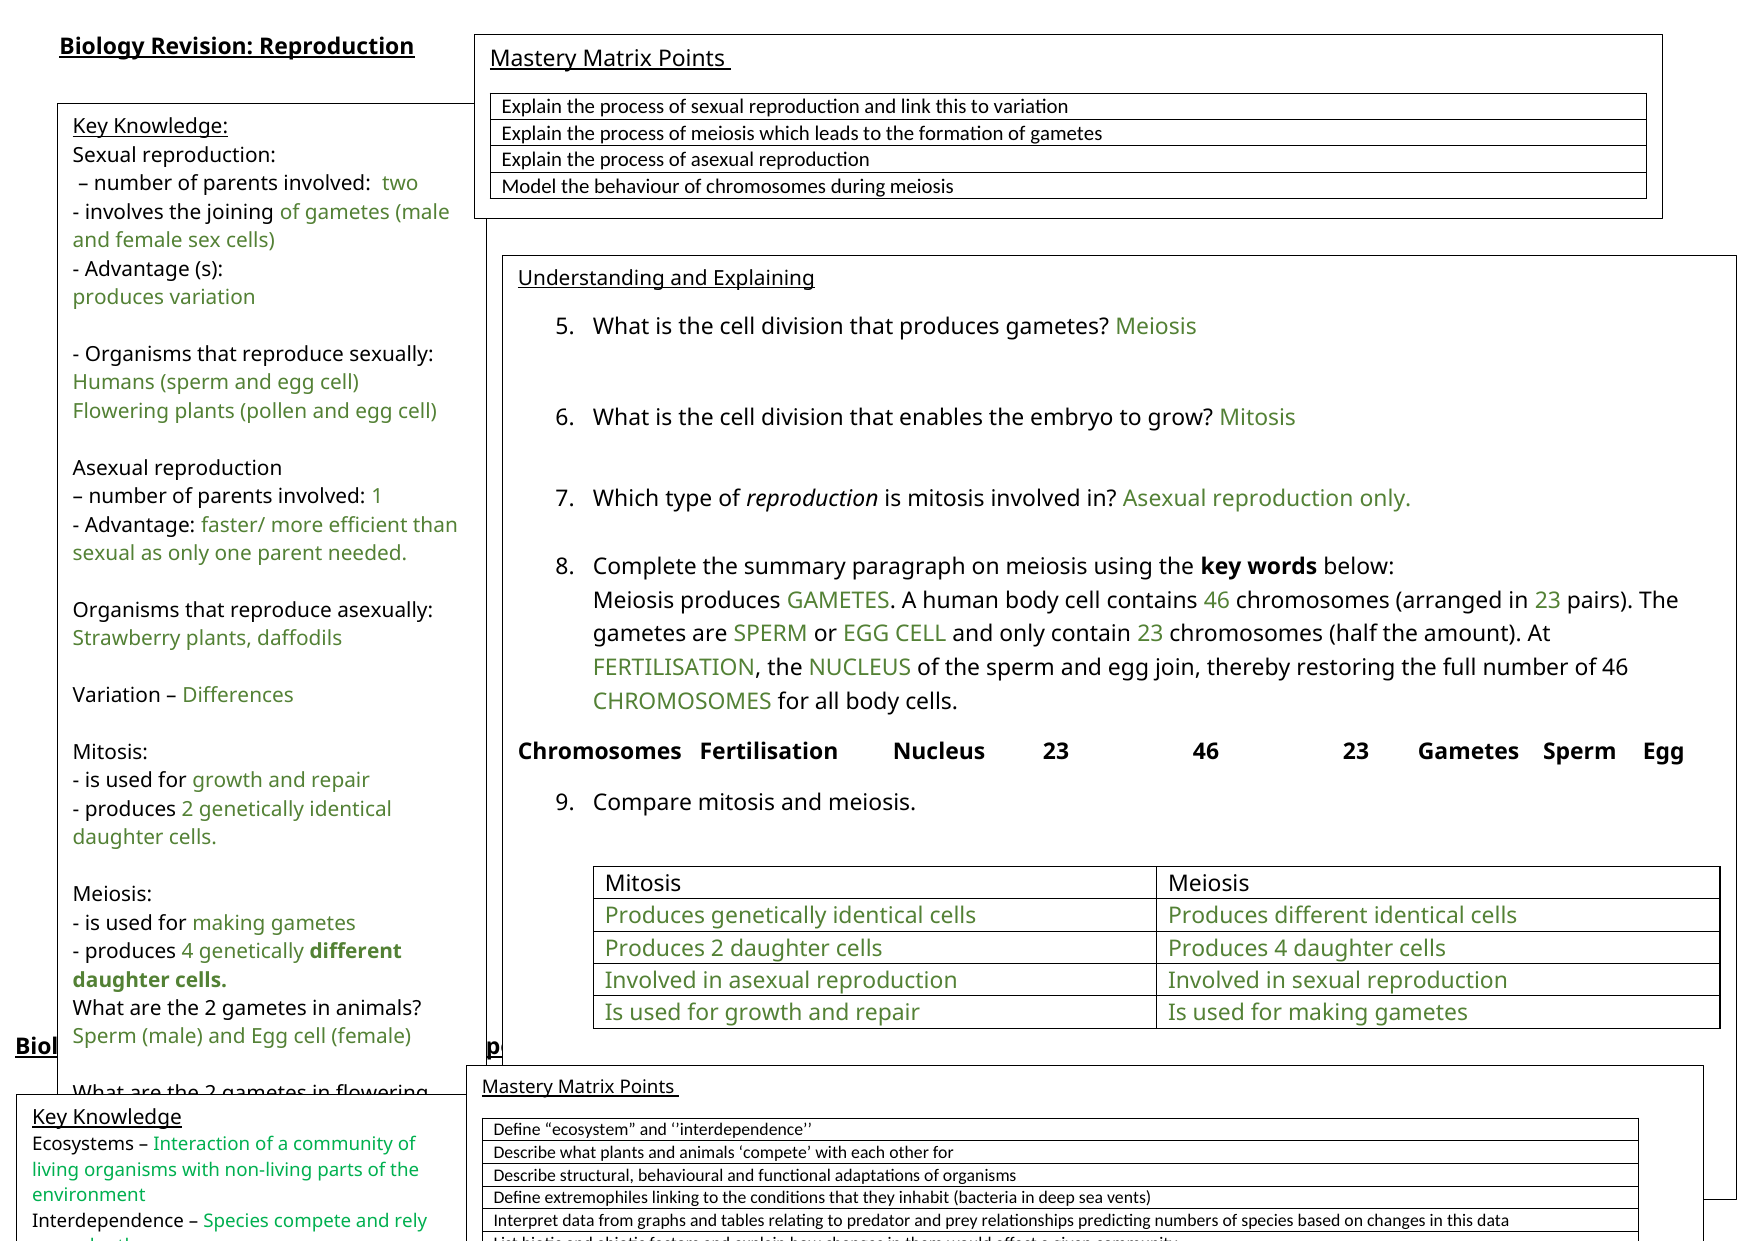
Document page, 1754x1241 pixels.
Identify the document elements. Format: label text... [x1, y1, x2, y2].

text Biology Revision: Reproduction [59, 29, 1665, 61]
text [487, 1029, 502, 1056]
